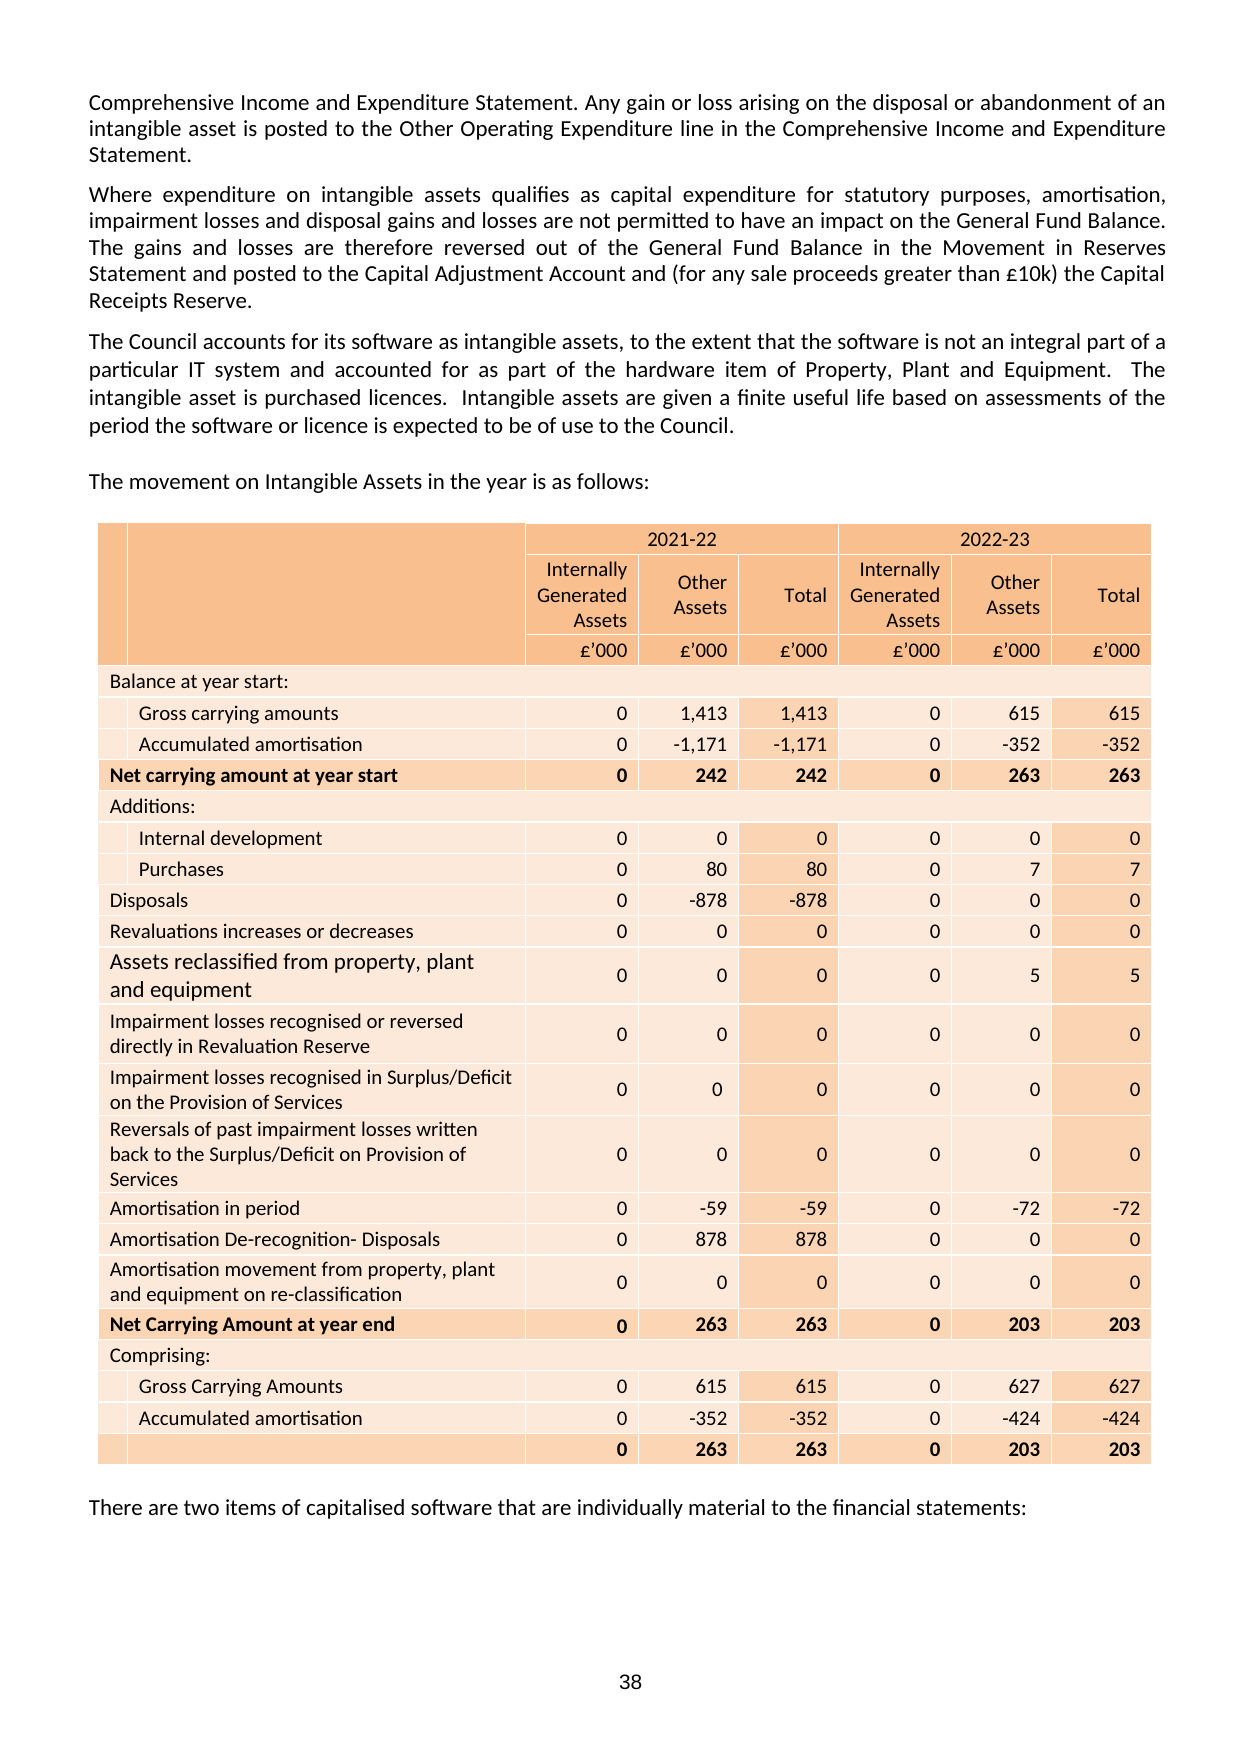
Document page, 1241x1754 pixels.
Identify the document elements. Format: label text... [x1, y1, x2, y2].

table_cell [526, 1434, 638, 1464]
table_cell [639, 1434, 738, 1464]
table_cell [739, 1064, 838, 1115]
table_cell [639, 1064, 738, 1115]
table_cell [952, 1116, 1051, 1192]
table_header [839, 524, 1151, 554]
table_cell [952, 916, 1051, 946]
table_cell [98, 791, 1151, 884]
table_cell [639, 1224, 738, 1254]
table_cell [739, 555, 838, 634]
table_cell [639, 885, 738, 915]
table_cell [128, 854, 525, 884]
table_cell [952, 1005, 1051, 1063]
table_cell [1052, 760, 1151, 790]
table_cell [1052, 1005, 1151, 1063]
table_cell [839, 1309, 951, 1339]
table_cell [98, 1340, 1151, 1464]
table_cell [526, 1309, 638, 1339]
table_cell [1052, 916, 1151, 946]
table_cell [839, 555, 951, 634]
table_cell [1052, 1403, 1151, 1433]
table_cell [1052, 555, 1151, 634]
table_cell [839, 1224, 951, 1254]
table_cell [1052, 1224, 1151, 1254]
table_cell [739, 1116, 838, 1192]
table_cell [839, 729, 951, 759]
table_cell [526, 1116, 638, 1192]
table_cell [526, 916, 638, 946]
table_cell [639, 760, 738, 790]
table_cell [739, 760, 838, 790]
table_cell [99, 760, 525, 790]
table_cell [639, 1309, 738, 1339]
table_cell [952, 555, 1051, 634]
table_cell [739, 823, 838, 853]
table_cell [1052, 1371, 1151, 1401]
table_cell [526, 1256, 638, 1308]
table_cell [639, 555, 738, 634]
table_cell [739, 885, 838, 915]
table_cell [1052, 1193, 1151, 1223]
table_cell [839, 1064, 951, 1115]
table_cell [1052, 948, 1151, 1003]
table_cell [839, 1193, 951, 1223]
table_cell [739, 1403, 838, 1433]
text The movement on Intangible Assets in the year is as follows: [89, 467, 1166, 495]
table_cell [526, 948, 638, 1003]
text There are two items of capitalised software that are individually material to the financial statements: [89, 1493, 1166, 1521]
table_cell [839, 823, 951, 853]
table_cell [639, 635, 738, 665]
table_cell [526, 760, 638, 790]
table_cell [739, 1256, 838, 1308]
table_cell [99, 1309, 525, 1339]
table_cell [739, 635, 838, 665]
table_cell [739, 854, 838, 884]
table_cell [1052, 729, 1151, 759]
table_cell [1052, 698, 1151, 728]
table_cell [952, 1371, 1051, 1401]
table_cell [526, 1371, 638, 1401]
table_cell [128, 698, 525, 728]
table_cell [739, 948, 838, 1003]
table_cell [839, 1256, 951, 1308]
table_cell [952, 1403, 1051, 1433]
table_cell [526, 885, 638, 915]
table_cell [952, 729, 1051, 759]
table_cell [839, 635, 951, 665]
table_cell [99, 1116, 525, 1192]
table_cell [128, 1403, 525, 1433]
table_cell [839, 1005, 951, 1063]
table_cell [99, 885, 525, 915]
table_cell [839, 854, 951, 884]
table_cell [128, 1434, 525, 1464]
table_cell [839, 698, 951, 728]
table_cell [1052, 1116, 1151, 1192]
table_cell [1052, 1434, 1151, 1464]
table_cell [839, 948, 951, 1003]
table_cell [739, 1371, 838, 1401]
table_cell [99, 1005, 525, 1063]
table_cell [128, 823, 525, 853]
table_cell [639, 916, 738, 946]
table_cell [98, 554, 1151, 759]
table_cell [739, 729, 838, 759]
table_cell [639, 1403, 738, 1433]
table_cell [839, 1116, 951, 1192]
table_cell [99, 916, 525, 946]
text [89, 89, 1166, 168]
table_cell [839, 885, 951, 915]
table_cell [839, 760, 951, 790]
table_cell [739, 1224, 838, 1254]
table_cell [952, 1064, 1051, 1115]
text Where expenditure on intangible assets qualifies as capital expenditure for statutory purposes, amortisation, impairment losses and disposal gains and losses are not permitted to have an impact on the General Fund Balance. The gains and losses are therefore reversed out of the General Fund Balance in the Movement in Reserves Statement and posted to the Capital Adjustment Account and (for any sale proceeds greater than £10k) the Capital Receipts Reserve. [89, 181, 1166, 314]
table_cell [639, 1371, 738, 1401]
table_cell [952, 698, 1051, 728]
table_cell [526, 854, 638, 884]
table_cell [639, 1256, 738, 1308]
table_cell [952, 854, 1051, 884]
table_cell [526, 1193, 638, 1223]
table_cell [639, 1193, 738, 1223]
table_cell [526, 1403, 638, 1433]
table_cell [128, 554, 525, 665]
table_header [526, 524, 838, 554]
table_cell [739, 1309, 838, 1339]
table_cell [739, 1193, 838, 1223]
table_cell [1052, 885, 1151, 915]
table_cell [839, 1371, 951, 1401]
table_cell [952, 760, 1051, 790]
text The Council accounts for its software as intangible assets, to the extent that the software is not an integral part of a particular IT system and accounted for as part of the hardware item of Property, Plant and Equipment. The intangible asset is purchased licences. Intangible assets are given a finite useful life based on assessments of the period the software or licence is expected to be of use to the Council. [89, 327, 1166, 439]
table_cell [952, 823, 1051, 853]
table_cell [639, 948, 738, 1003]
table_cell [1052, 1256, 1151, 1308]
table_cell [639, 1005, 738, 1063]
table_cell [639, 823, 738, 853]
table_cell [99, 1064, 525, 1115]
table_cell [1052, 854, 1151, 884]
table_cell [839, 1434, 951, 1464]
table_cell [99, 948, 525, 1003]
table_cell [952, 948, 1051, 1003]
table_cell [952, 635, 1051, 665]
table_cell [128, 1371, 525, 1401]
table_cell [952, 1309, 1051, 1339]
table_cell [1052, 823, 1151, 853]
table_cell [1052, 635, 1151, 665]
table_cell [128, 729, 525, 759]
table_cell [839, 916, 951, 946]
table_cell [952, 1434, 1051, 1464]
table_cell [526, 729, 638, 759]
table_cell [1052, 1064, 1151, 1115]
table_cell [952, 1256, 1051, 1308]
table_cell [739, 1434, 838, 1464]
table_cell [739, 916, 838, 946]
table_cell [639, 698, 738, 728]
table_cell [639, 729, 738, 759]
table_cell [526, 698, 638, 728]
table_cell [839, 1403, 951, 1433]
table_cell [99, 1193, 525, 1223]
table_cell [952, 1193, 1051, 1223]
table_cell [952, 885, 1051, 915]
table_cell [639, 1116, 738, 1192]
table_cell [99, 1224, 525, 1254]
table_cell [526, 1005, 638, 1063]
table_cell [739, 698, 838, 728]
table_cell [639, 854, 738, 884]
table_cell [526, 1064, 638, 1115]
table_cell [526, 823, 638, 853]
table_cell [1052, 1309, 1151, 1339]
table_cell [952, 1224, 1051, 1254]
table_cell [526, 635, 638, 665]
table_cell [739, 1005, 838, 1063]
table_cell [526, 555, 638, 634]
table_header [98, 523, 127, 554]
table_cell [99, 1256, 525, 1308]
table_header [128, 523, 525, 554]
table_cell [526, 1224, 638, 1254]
